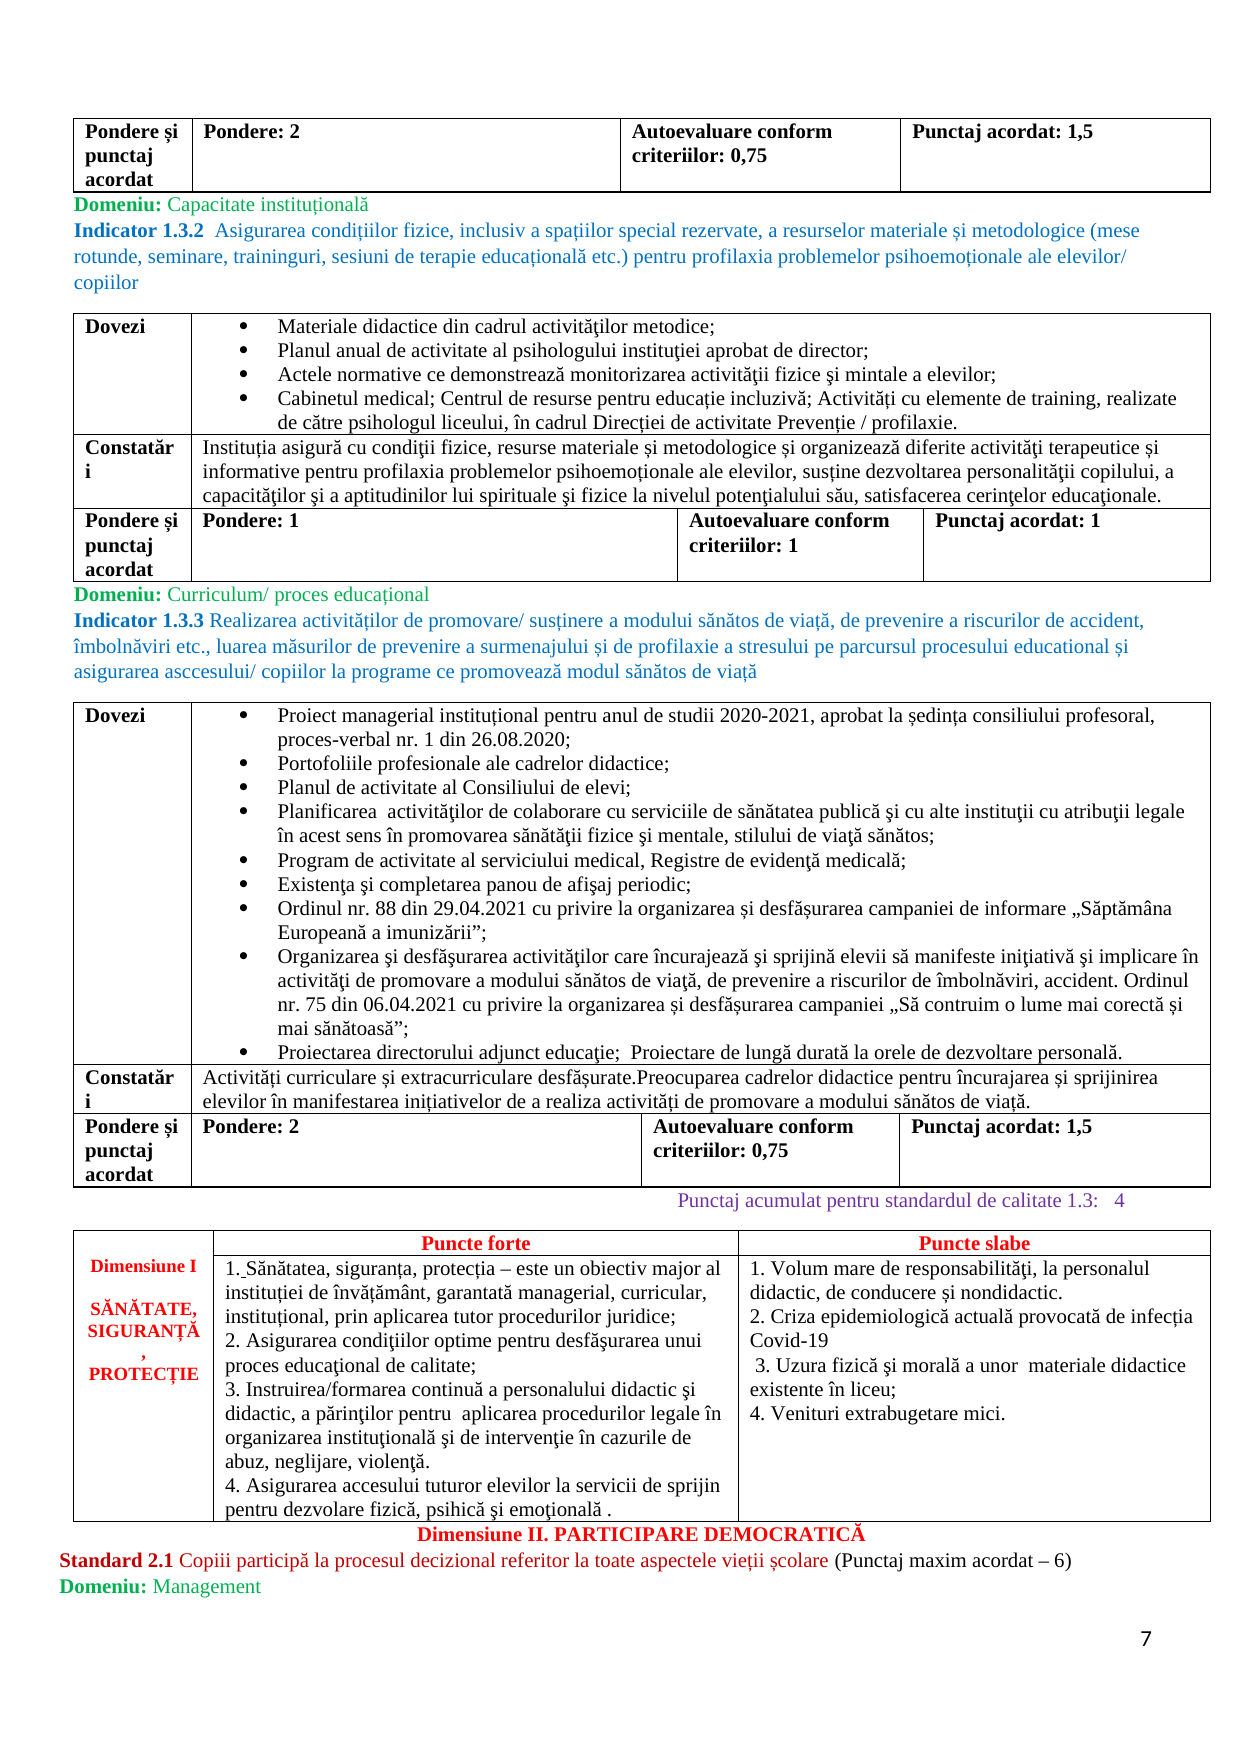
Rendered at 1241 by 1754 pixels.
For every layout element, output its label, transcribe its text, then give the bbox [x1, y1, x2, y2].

table_cell Pondere și punctaj acordat [74, 119, 192, 191]
text Indicator 1.3.2 Asigurarea condițiilor fizice, inclusiv a spațiilor special rezervate, a resurselor materiale și metodologice (mese rotunde, seminare, traininguri, sesiuni de terapie educațională etc.) pentru profilaxia problemelor psihoemoționale ale elevilor/ copiilor [74, 218, 1152, 294]
table_cell Pondere și punctaj acordat [74, 1114, 191, 1186]
text Indicator 1.3.3 Realizarea activităților de promovare/ susținere a modului sănătos de viață, de prevenire a riscurilor de accident, îmbolnăviri etc., luarea măsurilor de prevenire a surmenajului și de profilaxie a stresului pe parcursul procesului educational și asigurarea asccesului/ copiilor la programe ce promovează modul sănătos de viață [74, 608, 1152, 683]
table_cell Constatări [74, 1065, 191, 1113]
table_header Puncte forte [214, 1231, 738, 1255]
table_header Materiale didactice din cadrul activităţilor metodice; Planul anual de activitate al psihologului instituţiei aprobat de director; Actele normative ce demonstrează monitorizarea activităţii fizice şi mintale a elevilor; Cabinetul medical; Centrul de resurse pentru educație incluzivă; Activități cu elemente de training, realizate de către psihologul liceului, în cadrul Direcției de activitate Prevenție / profilaxie. [192, 314, 1210, 434]
table_cell Autoevaluare conform criteriilor: 1 [678, 509, 923, 581]
table_cell Punctaj acordat: 1,5 [901, 119, 1210, 191]
table_header Dimensiune I SĂNĂTATE, SIGURANȚĂ, PROTECȚIE [74, 1231, 213, 1521]
text Standard 2.1 Copiii participă la procesul decizional referitor la toate aspectele vieții școlare (Punctaj maxim acordat – 6) [59, 1548, 1152, 1572]
text Punctaj acumulat pentru standardul de calitate 1.3: 4 [177, 1188, 1152, 1212]
table_cell Punctaj acordat: 1 [924, 509, 1210, 581]
table_cell 1. Volum mare de responsabilităţi, la personalul didactic, de conducere și nondidactic. 2. Criza epidemiologică actuală provocată de infecția Covid-19 3. Uzura fizică şi morală a unor materiale didactice existente în liceu; 4. Venituri extrabugetare mici. [739, 1256, 1210, 1521]
text Domeniu: Curriculum/ proces educațional [74, 582, 1152, 606]
table_cell Pondere și punctaj acordat [74, 509, 191, 581]
table_cell Autoevaluare conform criteriilor: 0,75 [621, 119, 900, 191]
table_header Dovezi [74, 703, 191, 1064]
table_cell Pondere: 2 [193, 119, 620, 191]
table_cell Punctaj acordat: 1,5 [900, 1114, 1210, 1186]
table_cell Instituția asigură cu condiţii fizice, resurse materiale și metodologice și organizează diferite activităţi terapeutice și informative pentru profilaxia problemelor psihoemoționale ale elevilor, susține dezvoltarea personalităţii copilului, a capacităţilor şi a aptitudinilor lui spirituale şi fizice la nivelul potenţialului său, satisfacerea cerinţelor educaţionale. [192, 435, 1210, 507]
text Domeniu: Capacitate instituțională [74, 193, 1152, 216]
table_cell 1. Sănătatea, siguranța, protecția – este un obiectiv major al instituției de învățământ, garantată managerial, curricular, instituțional, prin aplicarea tutor procedurilor juridice; 2. Asigurarea condiţiilor optime pentru desfăşurarea unui proces educaţional de calitate; 3. Instruirea/formarea continuă a personalului didactic şi didactic, a părinţilor pentru aplicarea procedurilor legale în organizarea instituţională şi de intervenţie în cazurile de abuz, neglijare, violenţă. 4. Asigurarea accesului tuturor elevilor la servicii de sprijin pentru dezvolare fizică, psihică şi emoţională . [214, 1256, 738, 1521]
table_cell Pondere: 2 [192, 1114, 641, 1186]
text Dimensiune II. PARTICIPARE DEMOCRATICĂ [177, 1522, 1152, 1546]
table_cell Constatări [74, 435, 191, 507]
table_cell Activități curriculare și extracurriculare desfășurate.Preocuparea cadrelor didactice pentru încurajarea și sprijinirea elevilor în manifestarea inițiativelor de a realiza activități de promovare a modului sănătos de viață. [192, 1065, 1210, 1113]
table_cell Autoevaluare conform criteriilor: 0,75 [642, 1114, 899, 1186]
text Domeniu: Management [59, 1574, 1152, 1598]
table_header Puncte slabe [739, 1231, 1210, 1255]
table_header Proiect managerial instituțional pentru anul de studii 2020-2021, aprobat la ședința consiliului profesoral, proces-verbal nr. 1 din 26.08.2020; Portofoliile profesionale ale cadrelor didactice; Planul de activitate al Consiliului de elevi; Planificarea activităţilor de colaborare cu serviciile de sănătatea publică şi cu alte instituţii cu atribuţii legale în acest sens în promovarea sănătăţii fizice şi mentale, stilului de viaţă sănătos; Program de activitate al serviciului medical, Registre de evidenţă medicală; Existenţa şi completarea panou de afişaj periodic; Ordinul nr. 88 din 29.04.2021 cu privire la organizarea și desfășurarea campaniei de informare „Săptămâna Europeană a imunizării”; Organizarea şi desfăşurarea activităţilor care încurajează şi sprijină elevii să manifeste iniţiativă şi implicare în activităţi de promovare a modului sănătos de viaţă, de prevenire a riscurilor de îmbolnăviri, accident. Ordinul nr. 75 din 06.04.2021 cu privire la organizarea și desfășurarea campaniei „Să contruim o lume mai corectă și mai sănătoasă”; Proiectarea directorului adjunct educaţie; Proiectare de lungă durată la orele de dezvoltare personală. [192, 703, 1210, 1064]
table_cell Pondere: 1 [192, 509, 677, 581]
table_header Dovezi [74, 314, 191, 434]
